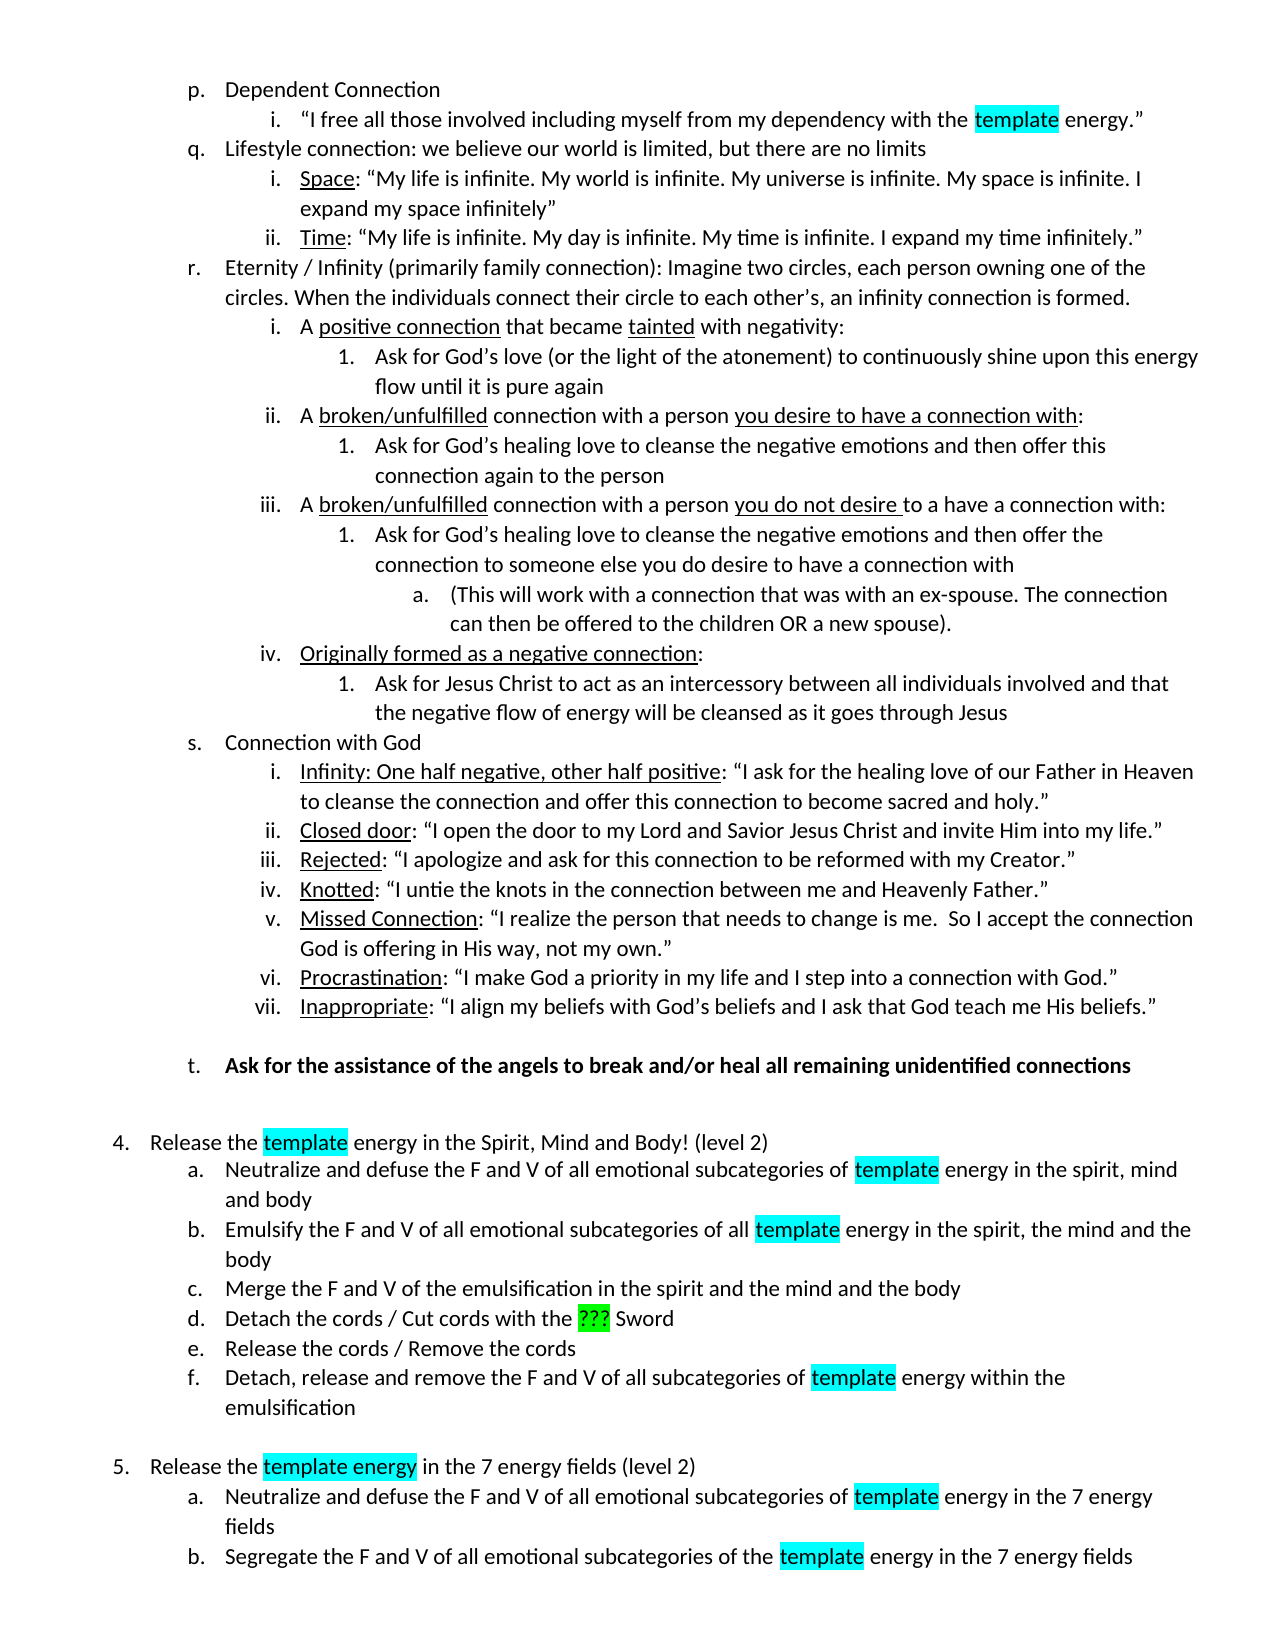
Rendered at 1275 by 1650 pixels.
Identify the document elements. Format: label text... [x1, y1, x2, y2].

list Connection with God [187, 728, 1200, 756]
list Release the cords / Remove the cords [187, 1334, 1200, 1362]
list Segregate the F and V of all emotional subcategories of the template energy in the 7 energy fields [187, 1542, 780, 1570]
list Detach the cords / Cut cords with the ??? Sword [187, 1304, 578, 1332]
list Originally formed as a negative connection: [281, 639, 1200, 667]
list Dependent Connection [187, 75, 1200, 103]
list Neutralize and defuse the F and V of all emotional subcategories of template energy in the spirit, mind and body [187, 1156, 1200, 1213]
list Inappropriate: “I align my beliefs with God’s beliefs and I ask that God teach me His beliefs.” [281, 992, 1200, 1021]
list Time: “My life is infinite. My day is infinite. My time is infinite. I expand my time infinitely.” [281, 223, 1200, 251]
list Neutralize and defuse the F and V of all emotional subcategories of template energy in the 7 energy fields [187, 1482, 1200, 1540]
list Ask for the assistance of the angels to break and/or heal all remaining unidentified connections [187, 1052, 1200, 1079]
list Ask for God’s love (or the light of the atonement) to continuously shine upon this energy flow until it is pure again [337, 342, 1200, 400]
list A broken/unfulfilled connection with a person you desire to have a connection with: [281, 402, 1200, 429]
list Eternity / Infinity (primarily family connection): Imagine two circles, each person owning one of the circles. When the individuals connect their circle to each other’s, an infinity connection is formed. [187, 253, 1200, 311]
list Ask for Jesus Christ to act as an intercessory between all individuals involved and that the negative flow of energy will be cleansed as it goes through Jesus [337, 669, 1200, 726]
list Closed door: “I open the door to my Lord and Savior Jesus Christ and invite Him into my life.” [281, 816, 1200, 844]
list Detach, release and remove the F and V of all subcategories of template energy within the emulsification [187, 1363, 1200, 1421]
list (This will work with a connection that was with an ex-spouse. The connection can then be offered to the children OR a new spouse). [412, 580, 1200, 637]
list Missed Connection: “I realize the person that needs to change is me. So I accept the connection God is offering in His way, not my own.” [281, 904, 1200, 962]
list Rejected: “I apologize and ask for this connection to be reformed with my Creator.” [281, 846, 1200, 874]
list Release the template energy in the 7 energy fields (level 2) [112, 1452, 1200, 1481]
list Merge the F and V of the emulsification in the spirit and the mind and the body [187, 1274, 1200, 1302]
list Ask for God’s healing love to cleanse the negative emotions and then offer the connection to someone else you do desire to have a connection with [337, 520, 1200, 578]
list Ask for God’s healing love to cleanse the negative emotions and then offer this connection again to the person [337, 431, 1200, 489]
list “I free all those involved including myself from my dependency with the template energy.” [281, 105, 975, 133]
list Release the template energy in the Spirit, Mind and Body! (level 2) [112, 1128, 263, 1156]
list A broken/unfulfilled connection with a person you do not desire to a have a connection with: [281, 491, 1200, 519]
list A positive connection that became tainted with negativity: [281, 312, 1200, 341]
list Emulsify the F and V of all emotional subcategories of all template energy in the spirit, the mind and the body [187, 1215, 1200, 1273]
list Space: “My life is infinite. My world is infinite. My universe is infinite. My space is infinite. I expand my space infinitely” [281, 164, 1200, 222]
list Procrastination: “I make God a priority in my life and I step into a connection with God.” [281, 963, 1200, 991]
list Release the template energy in the Spirit, Mind and Body! (level 2) [348, 1128, 1200, 1156]
list Detach the cords / Cut cords with the ??? Sword [610, 1304, 1200, 1332]
list Segregate the F and V of all emotional subcategories of the template energy in the 7 energy fields [864, 1542, 1200, 1570]
list Infinity: One half negative, other half positive: “I ask for the healing love of our Father in Heaven to cleanse the connection and offer this connection to become sacred and holy.” [281, 757, 1200, 815]
list Knotted: “I untie the knots in the connection between me and Heavenly Father.” [281, 875, 1200, 903]
list Lifestyle connection: we believe our world is limited, but there are no limits [187, 134, 1200, 162]
